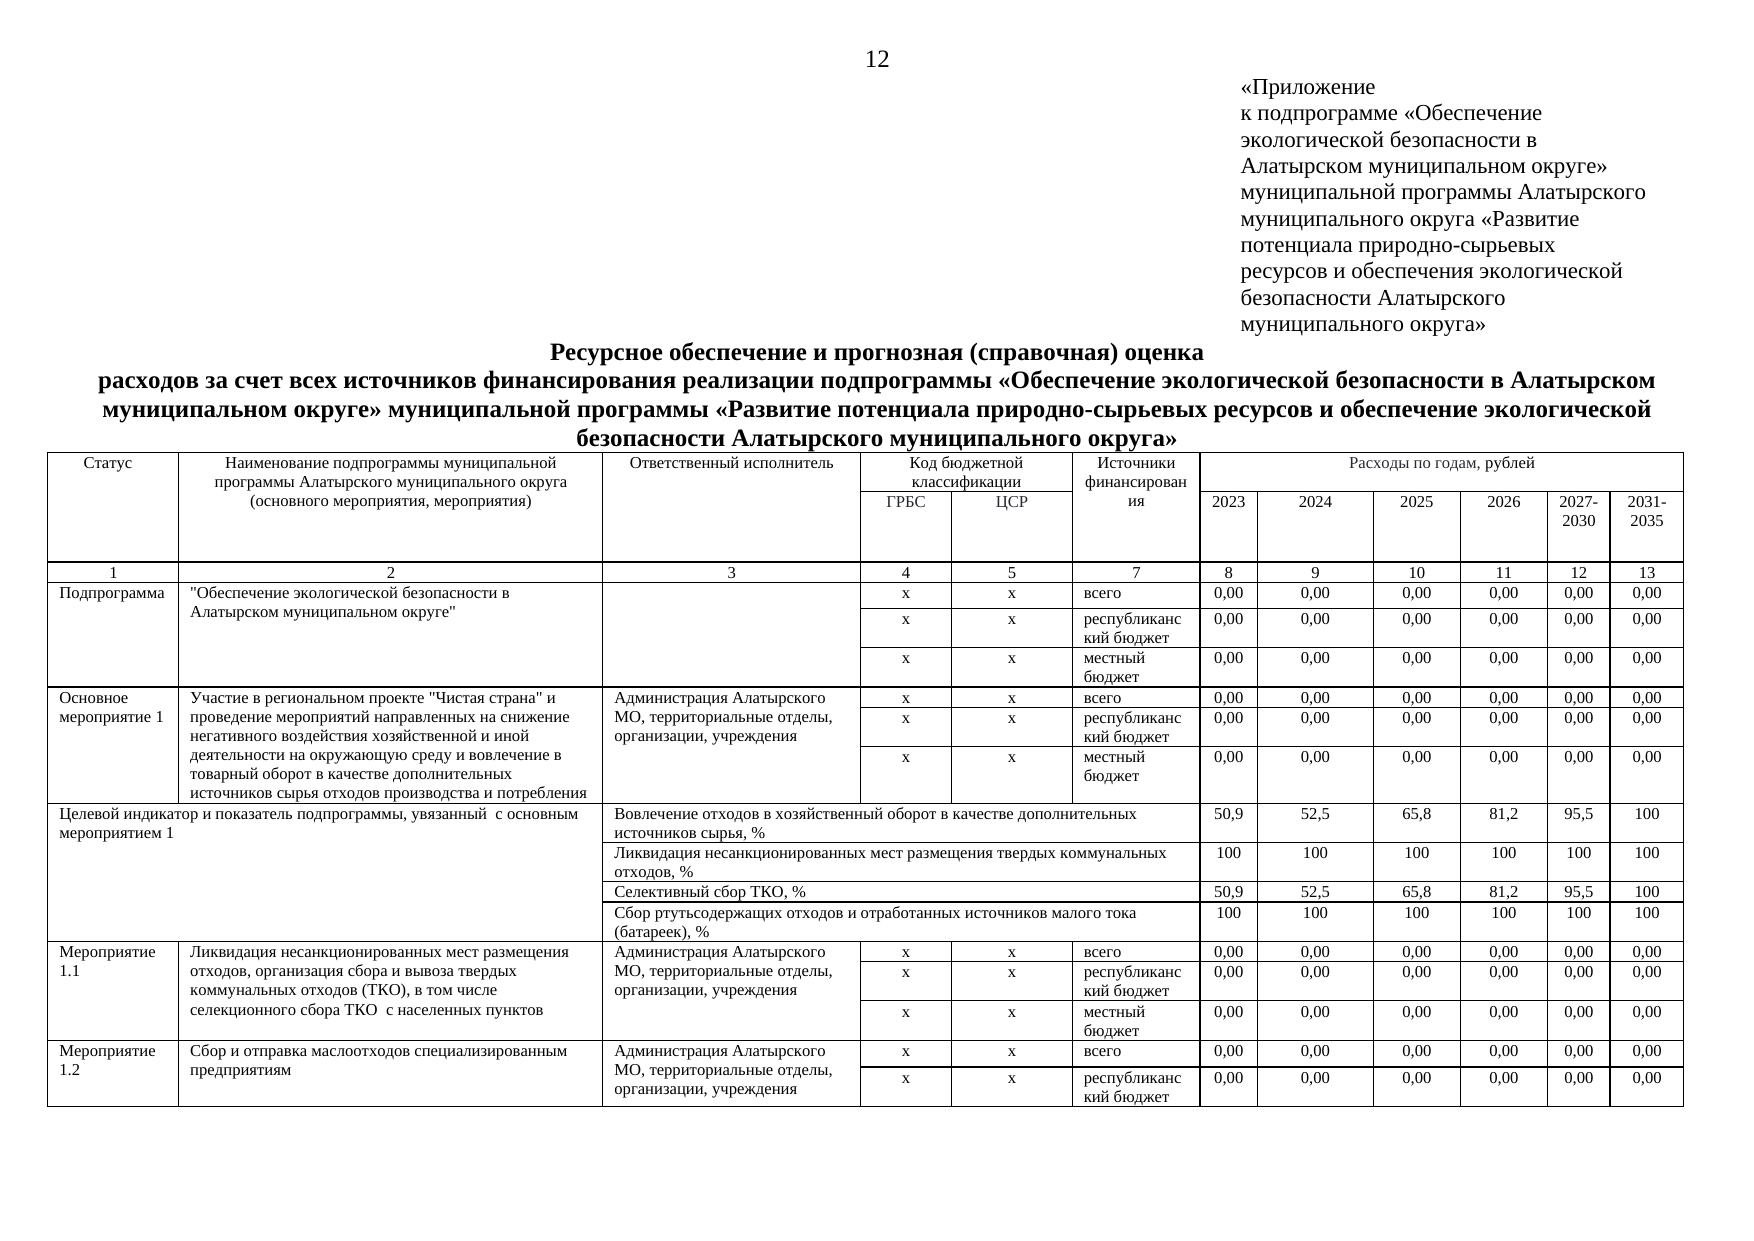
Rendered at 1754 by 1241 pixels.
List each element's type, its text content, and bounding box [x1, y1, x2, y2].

table_cell 0,00 [1461, 747, 1547, 802]
table_cell х [952, 609, 1072, 647]
table_cell х [861, 1001, 951, 1040]
table_header Код бюджетной классификации [861, 453, 1072, 491]
list муниципального округа» [1240, 310, 1695, 337]
table_cell 100 [1374, 843, 1460, 881]
table_cell 65,8 [1374, 804, 1460, 842]
table_cell 0,00 [1201, 583, 1257, 608]
table_cell 2025 [1374, 492, 1460, 561]
table_cell х [952, 747, 1072, 802]
table_cell 0,00 [1201, 688, 1257, 707]
table_cell х [861, 747, 951, 802]
table_cell 0,00 [1548, 609, 1609, 647]
table_cell 0,00 [1461, 1041, 1547, 1066]
table_cell 100 [1374, 903, 1460, 941]
table_cell 95,5 [1548, 882, 1609, 901]
table_cell 0,00 [1611, 1041, 1683, 1066]
list потенциала природно-сырьевых [1240, 231, 1695, 257]
table_cell ЦСР [952, 492, 1072, 561]
table_cell 0,00 [1374, 747, 1460, 802]
table_cell 12 [1548, 563, 1609, 582]
table_cell 0,00 [1611, 962, 1683, 1000]
table_cell 0,00 [1258, 1001, 1373, 1040]
table_cell 8 [1201, 563, 1257, 582]
table_header Статус [48, 453, 178, 561]
table_cell 100 [1548, 843, 1609, 881]
table_cell республиканский бюджет [1073, 962, 1199, 1000]
table_cell 100 [1611, 843, 1683, 881]
table_cell 95,5 [1548, 804, 1609, 842]
table_cell х [861, 1041, 951, 1066]
table_cell 0,00 [1611, 1068, 1683, 1106]
table_cell 0,00 [1548, 648, 1609, 686]
table_cell х [952, 1068, 1072, 1106]
table_cell 0,00 [1548, 583, 1609, 608]
table_cell 0,00 [1258, 583, 1373, 608]
table_cell 65,8 [1374, 882, 1460, 901]
table_cell 0,00 [1548, 708, 1609, 746]
table_cell 100 [1461, 843, 1547, 881]
table_cell 2026 [1461, 492, 1547, 561]
table_cell 0,00 [1258, 942, 1373, 961]
table_cell 2031- 2035 [1611, 492, 1683, 561]
table_cell 0,00 [1461, 1068, 1547, 1106]
table_cell республиканский бюджет [1073, 1068, 1199, 1106]
table_cell Вовлечение отходов в хозяйственный оборот в качестве дополнительных источников сырья, % [603, 804, 1199, 842]
table_cell х [952, 708, 1072, 746]
table_cell 11 [1461, 563, 1547, 582]
table_cell х [952, 583, 1072, 608]
table_cell Администрация Алатырского МО, территориальные отделы, организации, учреждения [603, 688, 860, 802]
table_cell 7 [1073, 563, 1199, 582]
table_cell 0,00 [1611, 747, 1683, 802]
table_cell 3 [603, 563, 860, 582]
table_cell местный бюджет [1073, 747, 1199, 802]
list «Приложение [1240, 73, 1695, 99]
table_cell 100 [1611, 882, 1683, 901]
table_cell 0,00 [1548, 962, 1609, 1000]
table_cell 0,00 [1548, 942, 1609, 961]
table_cell 0,00 [1258, 688, 1373, 707]
table_cell 100 [1611, 903, 1683, 941]
table_cell Сбор и отправка маслоотходов специализированным предприятиям [179, 1041, 602, 1106]
table_cell всего [1073, 583, 1199, 608]
table_cell 0,00 [1374, 962, 1460, 1000]
table_cell 10 [1374, 563, 1460, 582]
list ресурсов и обеспечения экологической [1240, 257, 1695, 284]
table_cell 0,00 [1548, 1041, 1609, 1066]
table_cell 100 [1201, 903, 1257, 941]
table_cell 81,2 [1461, 882, 1547, 901]
table_cell местный бюджет [1073, 1001, 1199, 1040]
table_cell 0,00 [1611, 609, 1683, 647]
table_cell Участие в региональном проекте "Чистая страна" и проведение мероприятий направленных на снижение негативного воздействия хозяйственной и иной деятельности на окружающую среду и вовлечение в товарный оборот в качестве дополнительных источников сырья отходов производства и потребления [179, 688, 602, 802]
table_cell 2024 [1258, 492, 1373, 561]
table_cell 81,2 [1461, 804, 1547, 842]
table_cell 0,00 [1461, 962, 1547, 1000]
table_cell Подпрограмма [48, 583, 178, 686]
table_cell х [861, 962, 951, 1000]
table_cell всего [1073, 688, 1199, 707]
table_cell 0,00 [1374, 609, 1460, 647]
table_cell 9 [1258, 563, 1373, 582]
table_cell 0,00 [1461, 609, 1547, 647]
table_cell х [861, 942, 951, 961]
table_cell 0,00 [1461, 648, 1547, 686]
table_cell 50,9 [1201, 882, 1257, 901]
table_cell 0,00 [1611, 942, 1683, 961]
table_cell Ликвидация несанкционированных мест размещения твердых коммунальных отходов, % [603, 843, 1199, 881]
table_cell 0,00 [1258, 648, 1373, 686]
table_cell 2 [179, 563, 602, 582]
table_cell х [952, 942, 1072, 961]
list к подпрограмме «Обеспечение [1240, 99, 1695, 126]
table_cell х [952, 648, 1072, 686]
table_cell Ликвидация несанкционированных мест размещения отходов, организация сбора и вывоза твердых коммунальных отходов (ТКО), в том числе селекционного сбора ТКО с населенных пунктов [179, 942, 602, 1040]
table_cell 0,00 [1201, 1001, 1257, 1040]
table_cell республиканский бюджет [1073, 708, 1199, 746]
table_cell 0,00 [1201, 609, 1257, 647]
table_header Источники финансирования [1073, 453, 1199, 561]
table_cell 0,00 [1548, 1001, 1609, 1040]
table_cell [603, 1041, 860, 1106]
table_cell 0,00 [1258, 962, 1373, 1000]
table_cell 0,00 [1374, 583, 1460, 608]
table_header Наименование подпрограммы муниципальной программы Алатырского муниципального округа (основного мероприятия, мероприятия) [179, 453, 602, 561]
table_cell 0,00 [1201, 1068, 1257, 1106]
table_cell 0,00 [1548, 688, 1609, 707]
table_cell 0,00 [1611, 688, 1683, 707]
table_cell 0,00 [1461, 1001, 1547, 1040]
list экологической безопасности в [1240, 126, 1695, 152]
table_cell всего [1073, 942, 1199, 961]
table_cell 4 [861, 563, 951, 582]
table_cell х [952, 1041, 1072, 1066]
table_cell 52,5 [1258, 804, 1373, 842]
table_cell 0,00 [1201, 942, 1257, 961]
table_cell Основное мероприятие 1 [48, 688, 178, 802]
table_cell 0,00 [1611, 1001, 1683, 1040]
table_cell 1 [48, 563, 178, 582]
table_cell 100 [1201, 843, 1257, 881]
table_cell республиканский бюджет [1073, 609, 1199, 647]
table_cell х [861, 708, 951, 746]
list муниципального округа «Развитие [1240, 205, 1695, 231]
table_cell 50,9 [1201, 804, 1257, 842]
table_cell 0,00 [1374, 708, 1460, 746]
table_cell 100 [1611, 804, 1683, 842]
list Алатырском муниципальном округе» [1240, 152, 1695, 178]
table_cell х [952, 1001, 1072, 1040]
table_cell 0,00 [1461, 688, 1547, 707]
table_cell 0,00 [1461, 583, 1547, 608]
table_header Ответственный исполнитель [603, 453, 860, 561]
list безопасности Алатырского [1240, 284, 1695, 310]
table_cell х [952, 688, 1072, 707]
table_cell 2023 [1201, 492, 1257, 561]
table_cell Сбор ртутьсодержащих отходов и отработанных источников малого тока (батареек), % [603, 903, 1199, 941]
table_cell 0,00 [1374, 1001, 1460, 1040]
table_cell 100 [1258, 843, 1373, 881]
table_cell 0,00 [1201, 1041, 1257, 1066]
table_cell Мероприятие 1.1 [48, 942, 178, 1040]
table_cell 0,00 [1374, 1041, 1460, 1066]
table_cell х [861, 648, 951, 686]
table_cell ГРБС [861, 492, 951, 561]
table_cell 2027- 2030 [1548, 492, 1609, 561]
table_cell 0,00 [1201, 648, 1257, 686]
table_cell 0,00 [1201, 962, 1257, 1000]
table_cell 0,00 [1611, 648, 1683, 686]
table_cell 0,00 [1258, 708, 1373, 746]
table_cell 0,00 [1374, 648, 1460, 686]
table_cell 0,00 [1374, 688, 1460, 707]
table_cell 100 [1461, 903, 1547, 941]
table_cell 0,00 [1611, 708, 1683, 746]
list муниципальной программы Алатырского [1240, 178, 1695, 205]
table_cell 100 [1548, 903, 1609, 941]
table_cell х [861, 1068, 951, 1106]
table_cell 0,00 [1374, 942, 1460, 961]
table_cell 0,00 [1201, 747, 1257, 802]
table_cell 0,00 [1461, 708, 1547, 746]
table_cell 0,00 [1258, 1041, 1373, 1066]
table_cell х [861, 583, 951, 608]
table_cell "Обеспечение экологической безопасности в Алатырском муниципальном округе" [179, 583, 602, 686]
table_cell х [952, 962, 1072, 1000]
table_cell х [861, 688, 951, 707]
table_cell Администрация Алатырского МО, территориальные отделы, организации, учреждения [603, 942, 860, 1040]
table_header Расходы по годам, рублей [1201, 453, 1683, 491]
table_cell Мероприятие 1.2 [48, 1041, 178, 1106]
table_cell [603, 583, 860, 686]
table_cell х [861, 609, 951, 647]
list расходов за счет всех источников финансирования реализации подпрограммы «Обеспечение экологической безопасности в Алатырском муниципальном округе» муниципальной программы «Развитие потенциала природно-сырьевых ресурсов и обеспечение экологической безопасности Алатырского муниципального округа» [59, 365, 1695, 452]
table_cell 0,00 [1548, 1068, 1609, 1106]
table_cell местный бюджет [1073, 648, 1199, 686]
list Ресурсное обеспечение и прогнозная (справочная) оценка [59, 337, 1695, 365]
table_cell 0,00 [1611, 583, 1683, 608]
table_cell 100 [1258, 903, 1373, 941]
table_cell 0,00 [1461, 942, 1547, 961]
table_cell 5 [952, 563, 1072, 582]
table_cell 13 [1611, 563, 1683, 582]
table_cell 0,00 [1201, 708, 1257, 746]
table_cell 0,00 [1374, 1068, 1460, 1106]
table_cell 0,00 [1258, 1068, 1373, 1106]
table_cell 0,00 [1548, 747, 1609, 802]
table_cell 0,00 [1258, 747, 1373, 802]
table_cell Целевой индикатор и показатель подпрограммы, увязанный с основным мероприятием 1 [48, 804, 602, 941]
table_cell 0,00 [1258, 609, 1373, 647]
table_cell 52,5 [1258, 882, 1373, 901]
table_cell Селективный сбор ТКО, % [603, 882, 1199, 901]
table_cell всего [1073, 1041, 1199, 1066]
